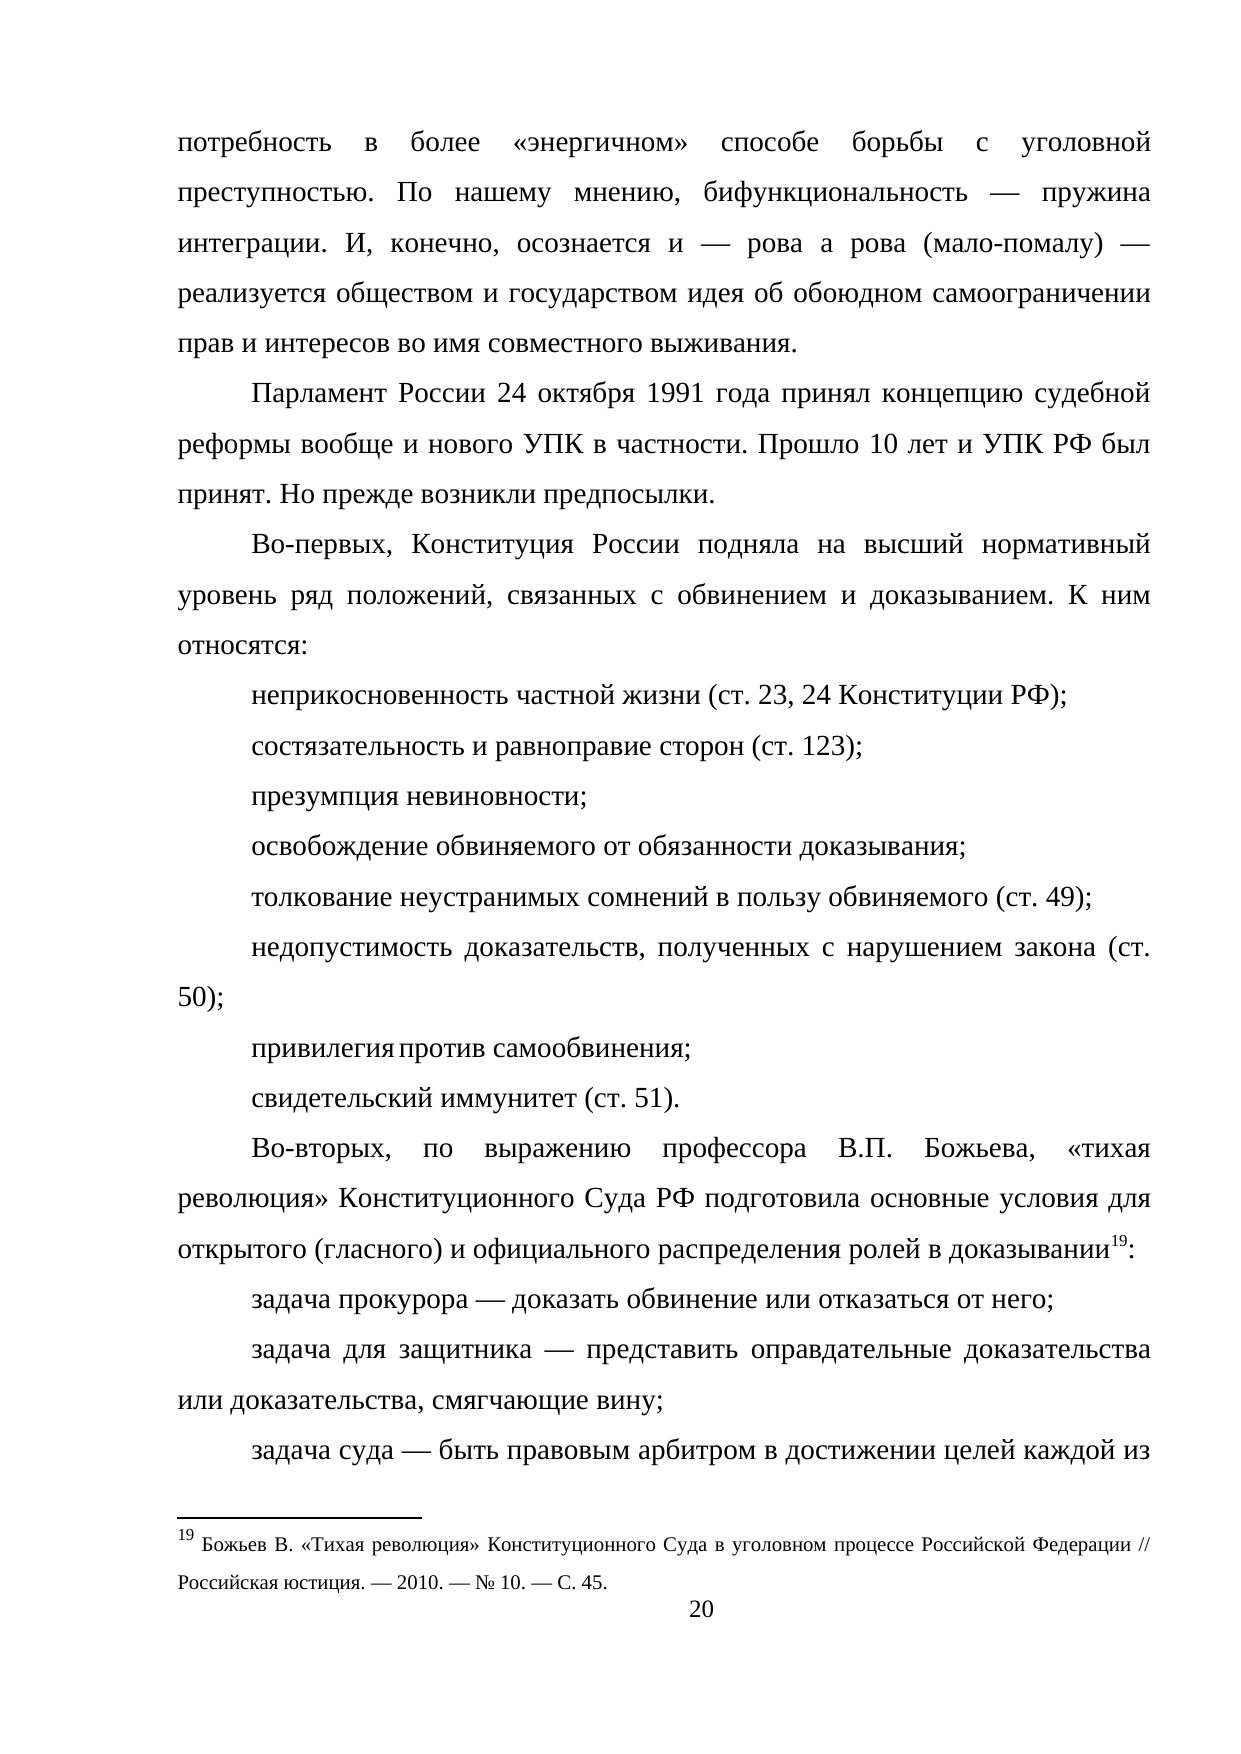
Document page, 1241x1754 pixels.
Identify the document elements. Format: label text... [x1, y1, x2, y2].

text Во-вторых, по выражению профессора В.П. Божьева, «тихая революция» Конституционного Суда РФ подготовила основные условия для открытого (гласного) и официального распределения ролей в доказывании: [177, 1130, 1152, 1264]
text привилегия против самообвинения; [177, 1030, 1152, 1063]
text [177, 124, 1152, 359]
text свидетельский иммунитет (ст. 51). [177, 1080, 1152, 1113]
text недопустимость доказательств, полученных с нарушением закона (ст. 50); [177, 929, 1152, 1013]
text задача прокурора — доказать обвинение или отказаться от него; [177, 1281, 1152, 1315]
text Парламент России 24 октября 1991 года принял концепцию судебной реформы вообще и нового УПК в частности. Прошло 10 лет и УПК РФ был принят. Но прежде возникли предпосылки. [177, 376, 1152, 510]
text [177, 1432, 1152, 1466]
text толкование неустранимых сомнений в пользу обвиняемого (ст. 49); [177, 879, 1152, 912]
text неприкосновенность частной жизни (ст. 23, 24 Конституции РФ); [177, 677, 1152, 711]
text задача для защитника — представить оправдательные доказательства или доказательства, смягчающие вину; [177, 1332, 1152, 1415]
text Во-первых, Конституция России подняла на высший нормативный уровень ряд положений, связанных с обвинением и доказыванием. К ним относятся: [177, 527, 1152, 661]
text состязательность и равноправие сторон (ст. 123); [177, 728, 1152, 761]
text презумпция невиновности; [177, 778, 1152, 812]
text освобождение обвиняемого от обязанности доказывания; [177, 828, 1152, 862]
